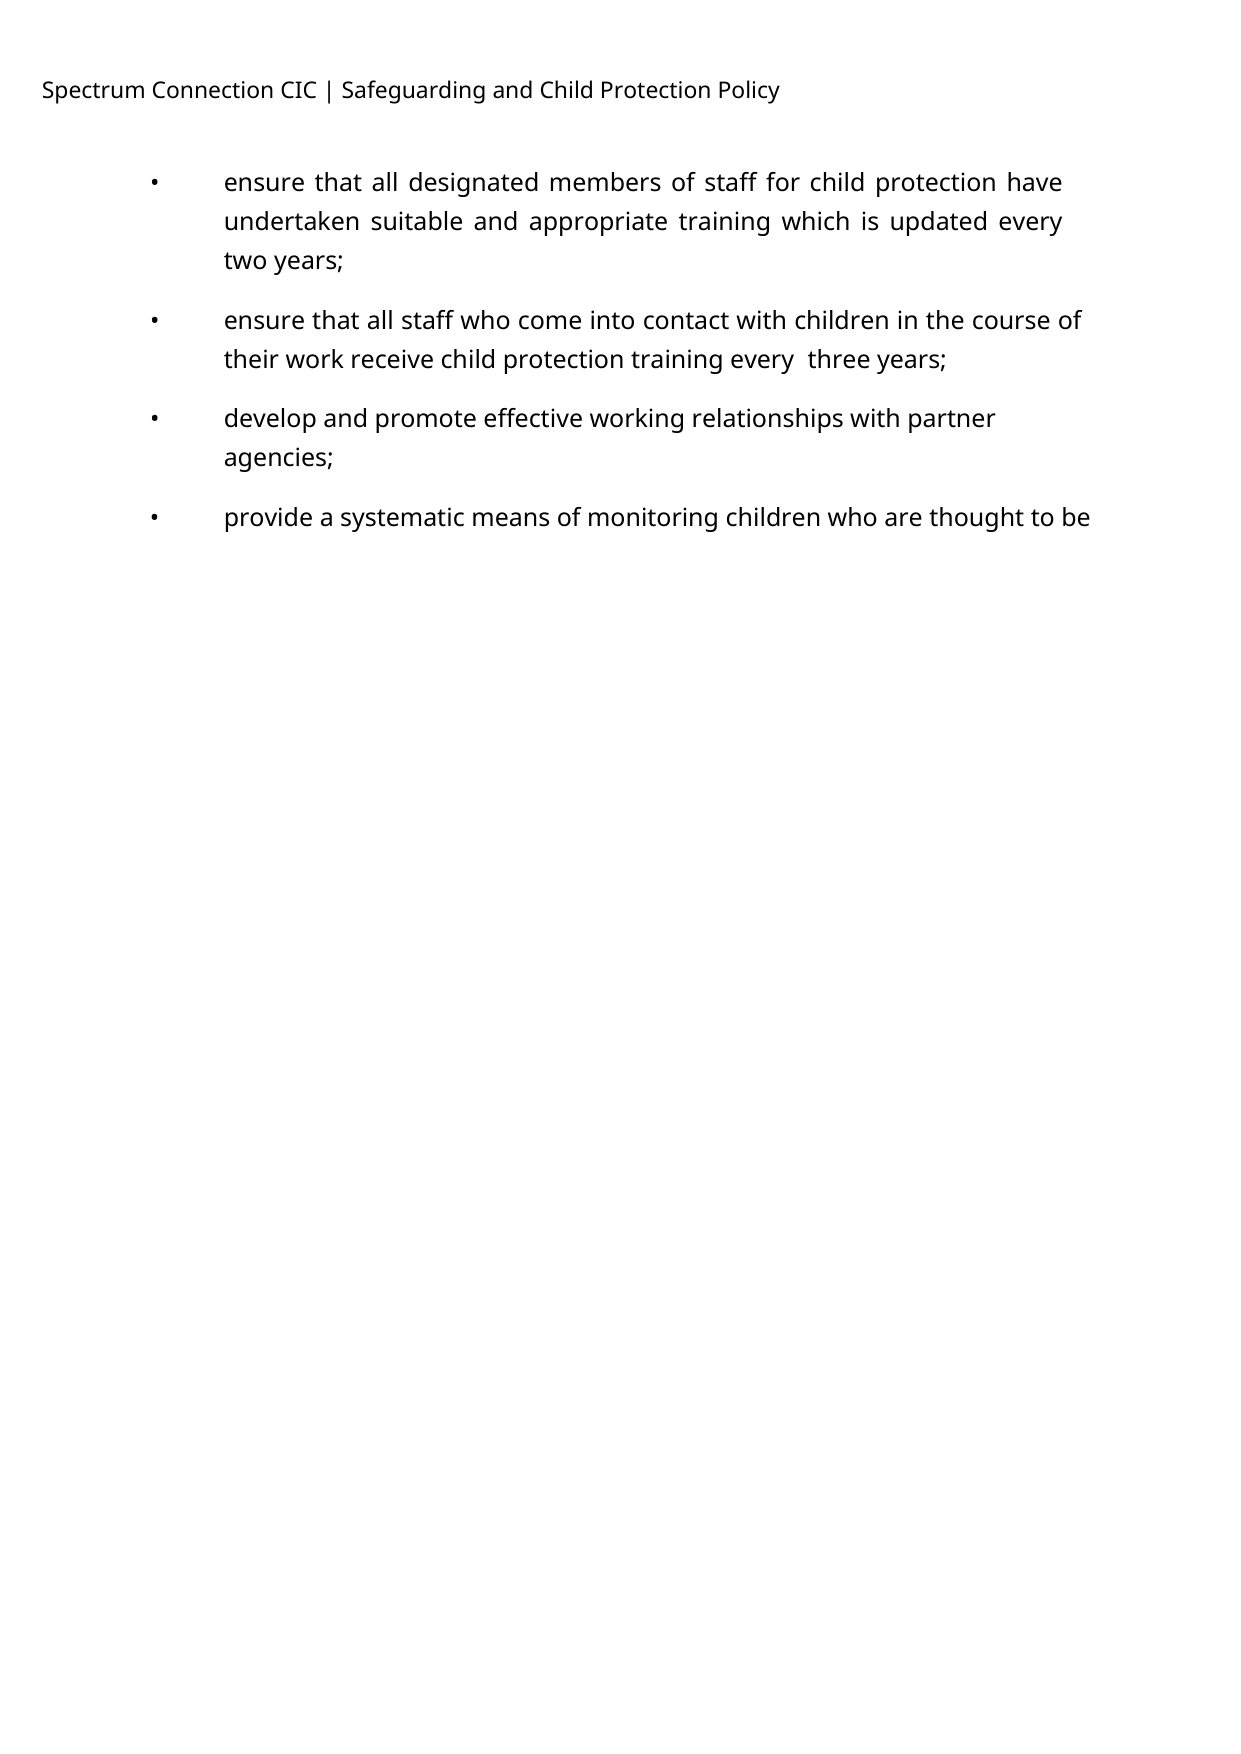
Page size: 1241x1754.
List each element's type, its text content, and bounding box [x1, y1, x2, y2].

list develop and promote effective working relationships with partner agencies; [150, 401, 1018, 474]
list provide a systematic means of monitoring children who are thought to be [149, 499, 1221, 534]
list ensure that all staff who come into contact with children in the course of their work receive child protection training every three years; [150, 303, 1083, 375]
list ensure that all designated members of staff for child protection have undertaken suitable and appropriate training which is updated every two years; [150, 164, 1063, 277]
